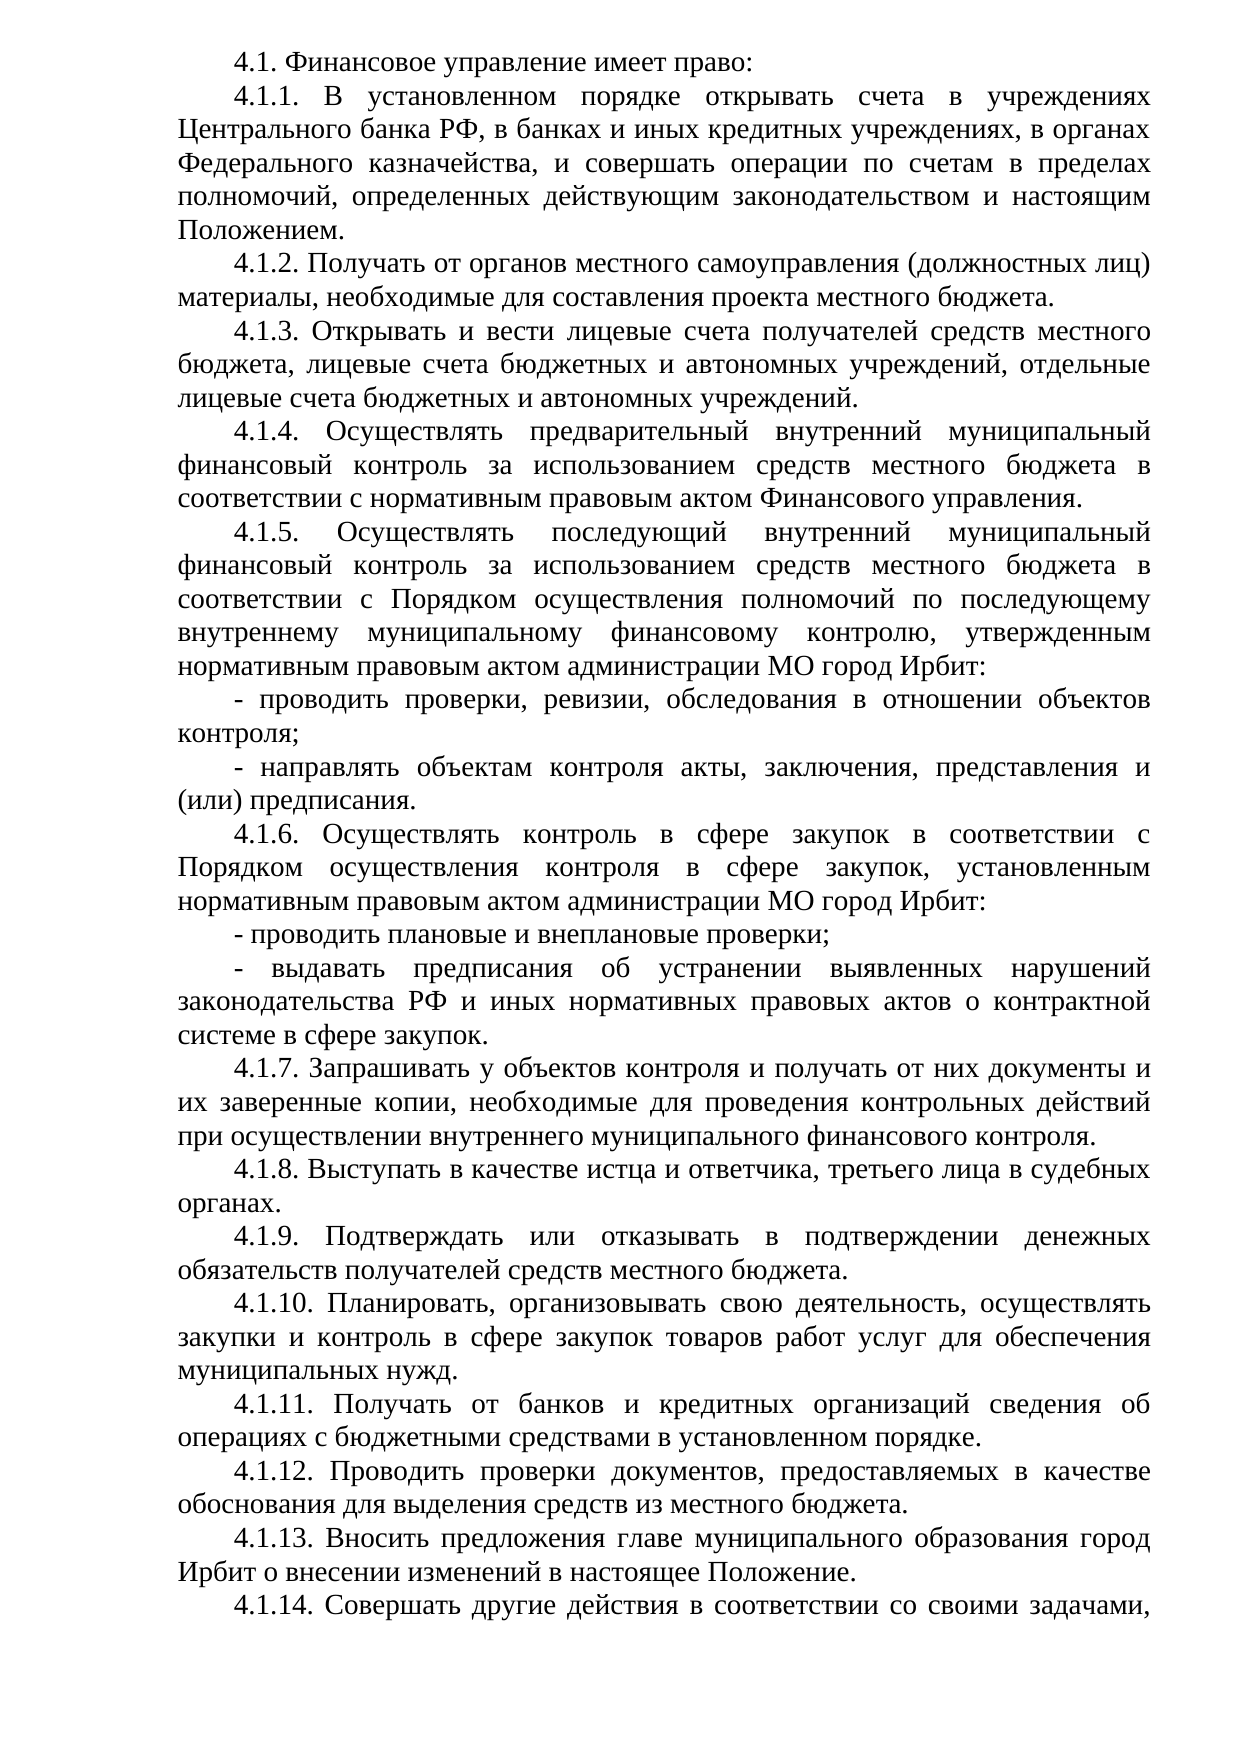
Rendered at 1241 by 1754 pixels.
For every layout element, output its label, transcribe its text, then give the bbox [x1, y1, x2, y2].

text - проводить плановые и внеплановые проверки; [177, 916, 1152, 950]
text 4.1. Финансовое управление имеет право: [177, 44, 1152, 78]
text 4.1.11. Получать от банков и кредитных организаций сведения об операциях с бюджетными средствами в установленном порядке. [177, 1386, 1152, 1453]
text 4.1.8. Выступать в качестве истца и ответчика, третьего лица в судебных органах. [177, 1151, 1152, 1218]
text 4.1.5. Осуществлять последующий внутренний муниципальный финансовый контроль за использованием средств местного бюджета в соответствии с Порядком осуществления полномочий по последующему внутреннему муниципальному финансовому контролю, утвержденным нормативным правовым актом администрации МО город Ирбит: [177, 514, 1152, 682]
text - направлять объектам контроля акты, заключения, представления и (или) предписания. [177, 749, 1152, 816]
text 4.1.6. Осуществлять контроль в сфере закупок в соответствии с Порядком осуществления контроля в сфере закупок, установленным нормативным правовым актом администрации МО город Ирбит: [177, 816, 1152, 916]
text 4.1.7. Запрашивать у объектов контроля и получать от них документы и их заверенные копии, необходимые для проведения контрольных действий при осуществлении внутреннего муниципального финансового контроля. [177, 1051, 1152, 1151]
text 4.1.1. В установленном порядке открывать счета в учреждениях Центрального банка РФ, в банках и иных кредитных учреждениях, в органах Федерального казначейства, и совершать операции по счетам в пределах полномочий, определенных действующим законодательством и настоящим Положением. [177, 78, 1152, 246]
text 4.1.13. Вносить предложения главе муниципального образования город Ирбит о внесении изменений в настоящее Положение. [177, 1520, 1152, 1587]
text 4.1.12. Проводить проверки документов, предоставляемых в качестве обоснования для выделения средств из местного бюджета. [177, 1453, 1152, 1520]
text 4.1.9. Подтверждать или отказывать в подтверждении денежных обязательств получателей средств местного бюджета. [177, 1218, 1152, 1285]
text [177, 1587, 1152, 1621]
text 4.1.10. Планировать, организовывать свою деятельность, осуществлять закупки и контроль в сфере закупок товаров работ услуг для обеспечения муниципальных нужд. [177, 1285, 1152, 1386]
text - проводить проверки, ревизии, обследования в отношении объектов контроля; [177, 682, 1152, 749]
text 4.1.4. Осуществлять предварительный внутренний муниципальный финансовый контроль за использованием средств местного бюджета в соответствии с нормативным правовым актом Финансового управления. [177, 413, 1152, 514]
text - выдавать предписания об устранении выявленных нарушений законодательства РФ и иных нормативных правовых актов о контрактной системе в сфере закупок. [177, 950, 1152, 1051]
text 4.1.3. Открывать и вести лицевые счета получателей средств местного бюджета, лицевые счета бюджетных и автономных учреждений, отдельные лицевые счета бюджетных и автономных учреждений. [177, 313, 1152, 413]
text 4.1.2. Получать от органов местного самоуправления (должностных лиц) материалы, необходимые для составления проекта местного бюджета. [177, 246, 1152, 313]
